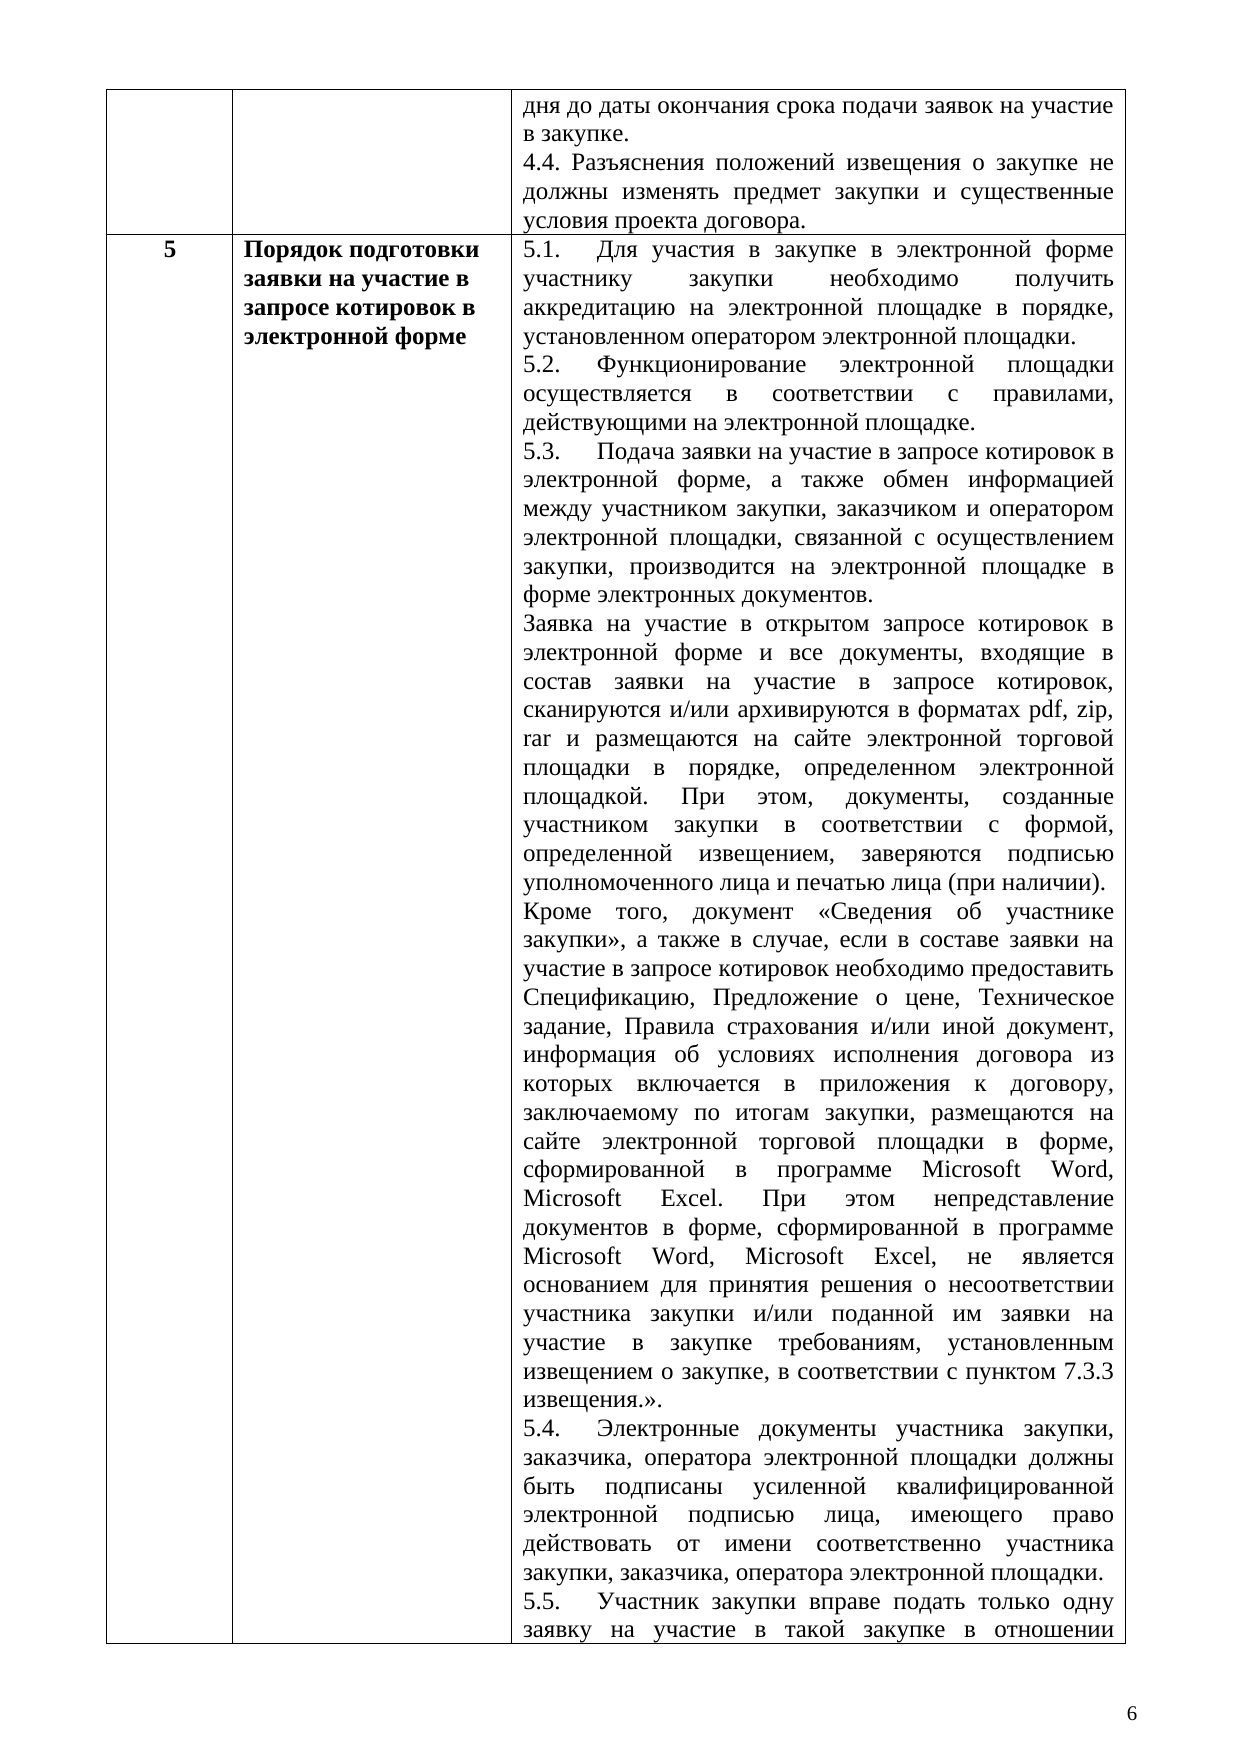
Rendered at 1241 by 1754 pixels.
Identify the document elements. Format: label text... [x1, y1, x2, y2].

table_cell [233, 235, 511, 1643]
table_cell 4 [107, 90, 232, 233]
table_cell 5 [107, 235, 232, 1643]
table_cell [512, 235, 1125, 1643]
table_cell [512, 90, 1125, 233]
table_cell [233, 90, 511, 233]
